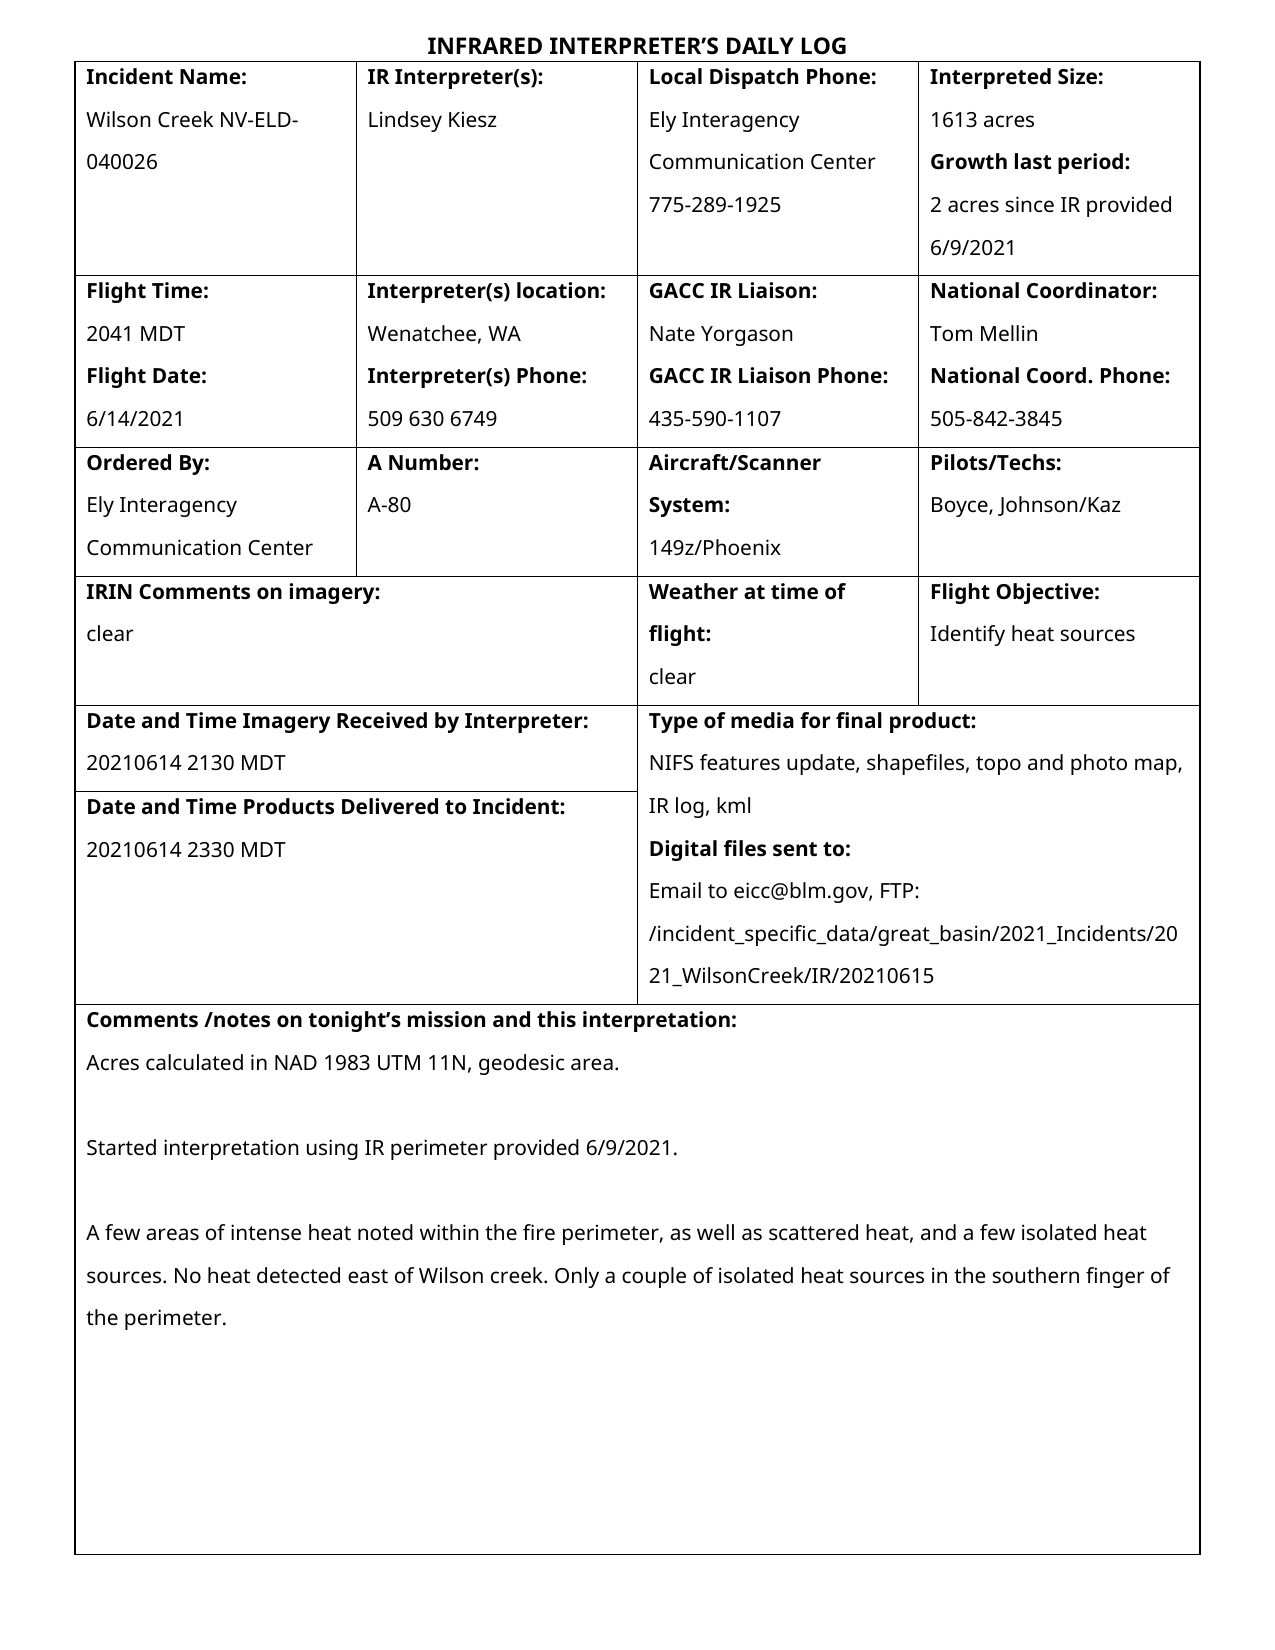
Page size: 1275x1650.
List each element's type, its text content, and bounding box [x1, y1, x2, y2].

table_header Incident Name: Wilson Creek NV-ELD-040026 [76, 62, 356, 275]
table_cell Aircraft/Scanner System: 149z/Phoenix [638, 448, 918, 576]
table_header Local Dispatch Phone: Ely Interagency Communication Center 775-289-1925 [638, 62, 918, 275]
table_cell Date and Time Products Delivered to Incident: 20210614 2330 MDT [76, 792, 637, 1004]
table_cell Weather at time of flight: clear [638, 577, 918, 705]
table_cell IRIN Comments on imagery: clear [76, 577, 637, 705]
table_cell GACC IR Liaison: Nate Yorgason GACC IR Liaison Phone: 435-590-1107 [638, 276, 918, 447]
table_cell Date and Time Imagery Received by Interpreter: 20210614 2130 MDT [76, 706, 637, 791]
table_cell Comments /notes on tonight’s mission and this interpretation: Acres calculated in NAD 1983 UTM 11N, geodesic area. Started interpretation using IR perimeter provided 6/9/2021. A few areas of intense heat noted within the fire perimeter, as well as scattered heat, and a few isolated heat sources. No heat detected east of Wilson creek. Only a couple of isolated heat sources in the southern finger of the perimeter. [76, 1005, 1199, 1554]
table_cell A Number: A-80 [357, 448, 637, 576]
table_cell Ordered By: Ely Interagency Communication Center [76, 448, 356, 576]
table_cell Pilots/Techs: Boyce, Johnson/Kaz [919, 448, 1199, 576]
table_cell Type of media for final product: NIFS features update, shapefiles, topo and photo map, IR log, kml Digital files sent to: Email to eicc@blm.gov, FTP: /incident_specific_data/great_basin/2021_Incidents/2021_WilsonCreek/IR/20210615 [638, 706, 1199, 1004]
table_cell National Coordinator: Tom Mellin National Coord. Phone: 505-842-3845 [919, 276, 1199, 447]
table_header Interpreted Size: 1613 acres Growth last period: 2 acres since IR provided 6/9/2021 [919, 62, 1199, 275]
table_header IR Interpreter(s): Lindsey Kiesz [357, 62, 637, 275]
table_cell Flight Objective: Identify heat sources [919, 577, 1199, 705]
table_cell Flight Time: 2041 MDT Flight Date: 6/14/2021 [76, 276, 356, 447]
table_cell Interpreter(s) location: Wenatchee, WA Interpreter(s) Phone: 509 630 6749 [357, 276, 637, 447]
